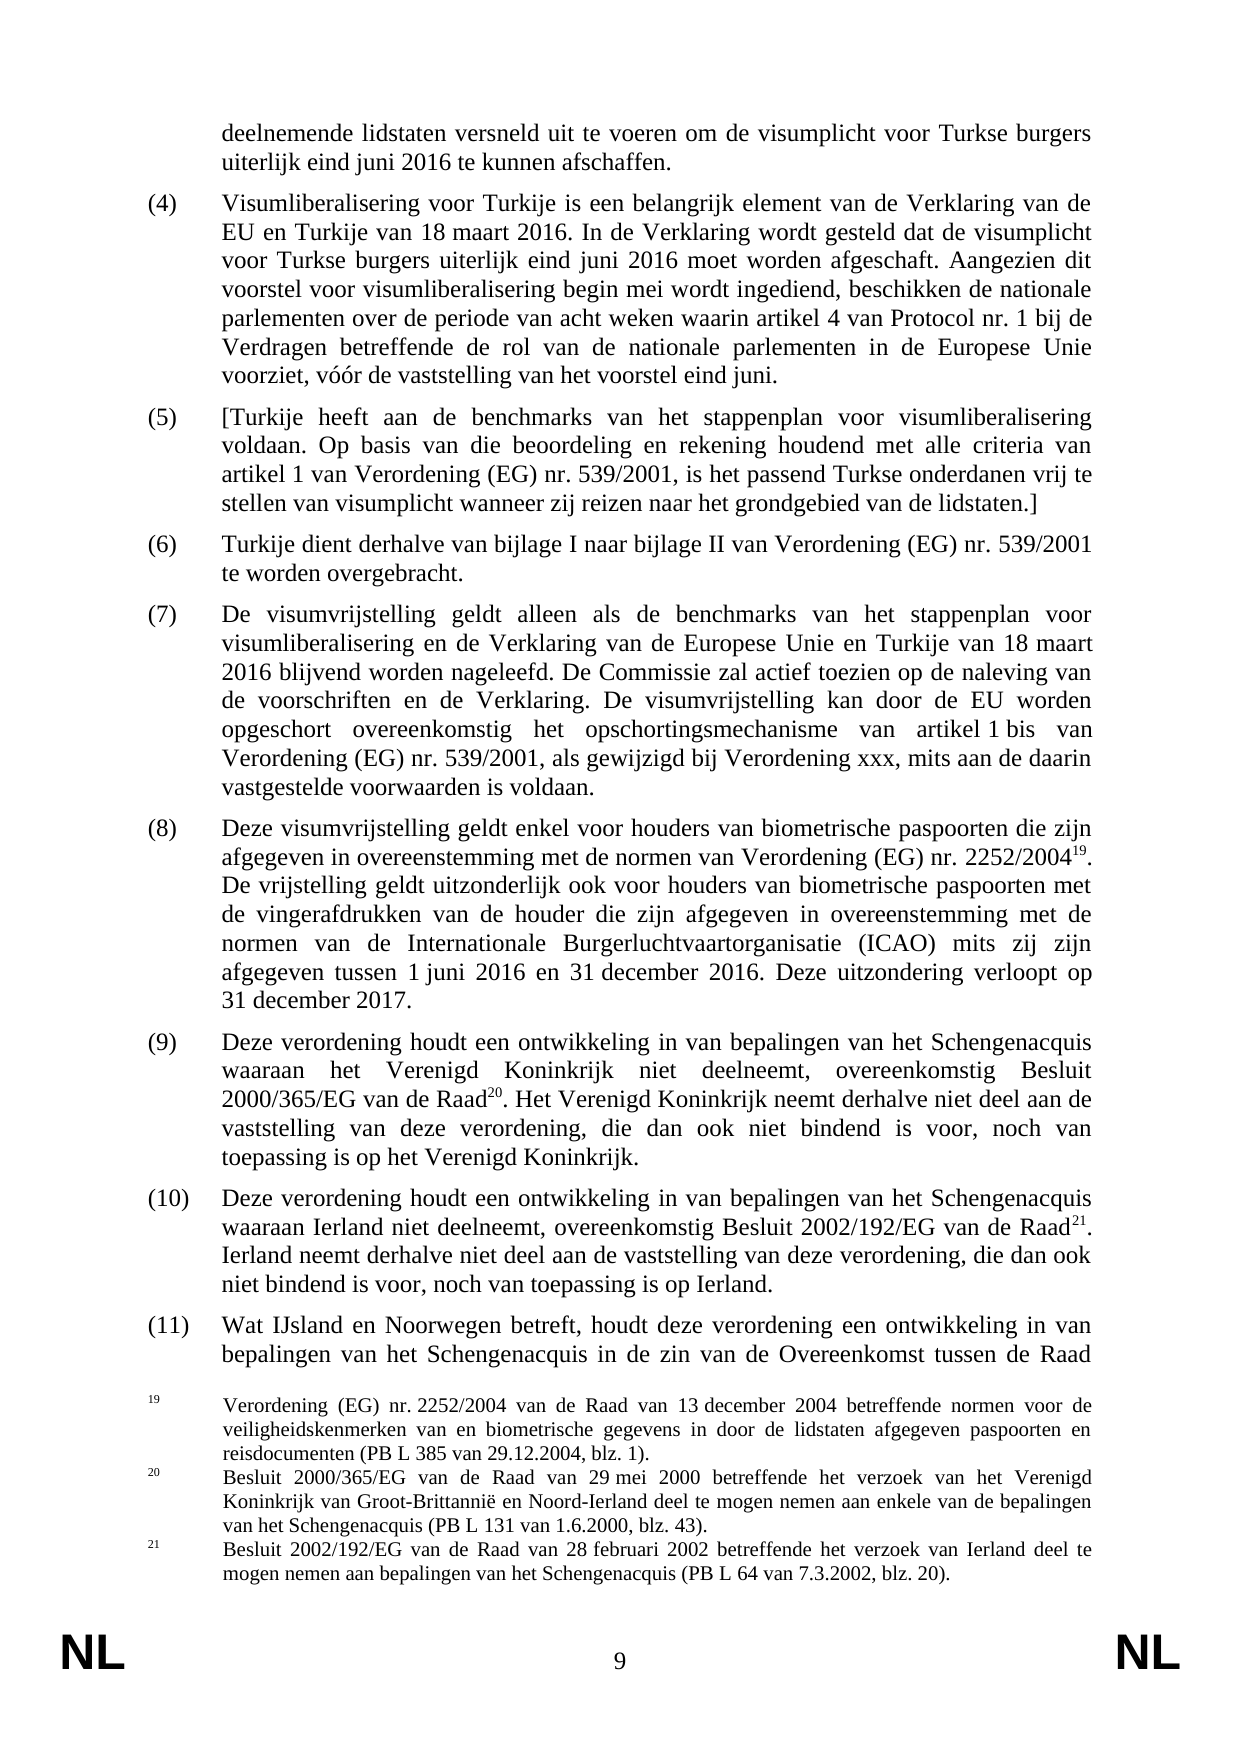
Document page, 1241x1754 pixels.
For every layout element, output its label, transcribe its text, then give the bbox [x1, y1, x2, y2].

text (4) Visumliberalisering voor Turkije is een belangrijk element van de Verklaring van de EU en Turkije van 18 maart 2016. In de Verklaring wordt gesteld dat de visumplicht voor Turkse burgers uiterlijk eind juni 2016 moet worden afgeschaft. Aangezien dit voorstel voor visumliberalisering begin mei wordt ingediend, beschikken de nationale parlementen over de periode van acht weken waarin artikel 4 van Protocol nr. 1 bij de Verdragen betreffende de rol van de nationale parlementen in de Europese Unie voorziet, vóór de vaststelling van het voorstel eind juni. [148, 188, 1093, 389]
text (10) Deze verordening houdt een ontwikkeling in van bepalingen van het Schengenacquis waaraan Ierland niet deelneemt, overeenkomstig Besluit 2002/192/EG van de Raad. Ierland neemt derhalve niet deel aan de vaststelling van deze verordening, die dan ook niet bindend is voor, noch van toepassing is op Ierland. [148, 1183, 1093, 1298]
text (9) Deze verordening houdt een ontwikkeling in van bepalingen van het Schengenacquis waaraan het Verenigd Koninkrijk niet deelneemt, overeenkomstig Besluit 2000/365/EG van de Raad. Het Verenigd Koninkrijk neemt derhalve niet deel aan de vaststelling van deze verordening, die dan ook niet bindend is voor, noch van toepassing is op het Verenigd Koninkrijk. [148, 1027, 1093, 1171]
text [148, 1311, 1093, 1368]
text (8) Deze visumvrijstelling geldt enkel voor houders van biometrische paspoorten die zijn afgegeven in overeenstemming met de normen van Verordening (EG) nr. 2252/2004. De vrijstelling geldt uitzonderlijk ook voor houders van biometrische paspoorten met de vingerafdrukken van de houder die zijn afgegeven in overeenstemming met de normen van de Internationale Burgerluchtvaartorganisatie (ICAO) mits zij zijn afgegeven tussen 1 juni 2016 en 31 december 2016. Deze uitzondering verloopt op 31 december 2017. [148, 813, 1093, 1014]
text (6) Turkije dient derhalve van bijlage I naar bijlage II van Verordening (EG) nr. 539/2001 te worden overgebracht. [148, 529, 1093, 587]
text (5) [Turkije heeft aan de benchmarks van het stappenplan voor visumliberalisering voldaan. Op basis van die beoordeling en rekening houdend met alle criteria van artikel 1 van Verordening (EG) nr. 539/2001, is het passend Turkse onderdanen vrij te stellen van visumplicht wanneer zij reizen naar het grondgebied van de lidstaten.] [148, 402, 1093, 517]
text (7) De visumvrijstelling geldt alleen als de benchmarks van het stappenplan voor visumliberalisering en de Verklaring van de Europese Unie en Turkije van 18 maart 2016 blijvend worden nageleefd. De Commissie zal actief toezien op de naleving van de voorschriften en de Verklaring. De visumvrijstelling kan door de EU worden opgeschort overeenkomstig het opschortingsmechanisme van artikel 1 bis van Verordening (EG) nr. 539/2001, als gewijzigd bij Verordening xxx, mits aan de daarin vastgestelde voorwaarden is voldaan. [148, 599, 1093, 801]
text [148, 118, 1093, 176]
